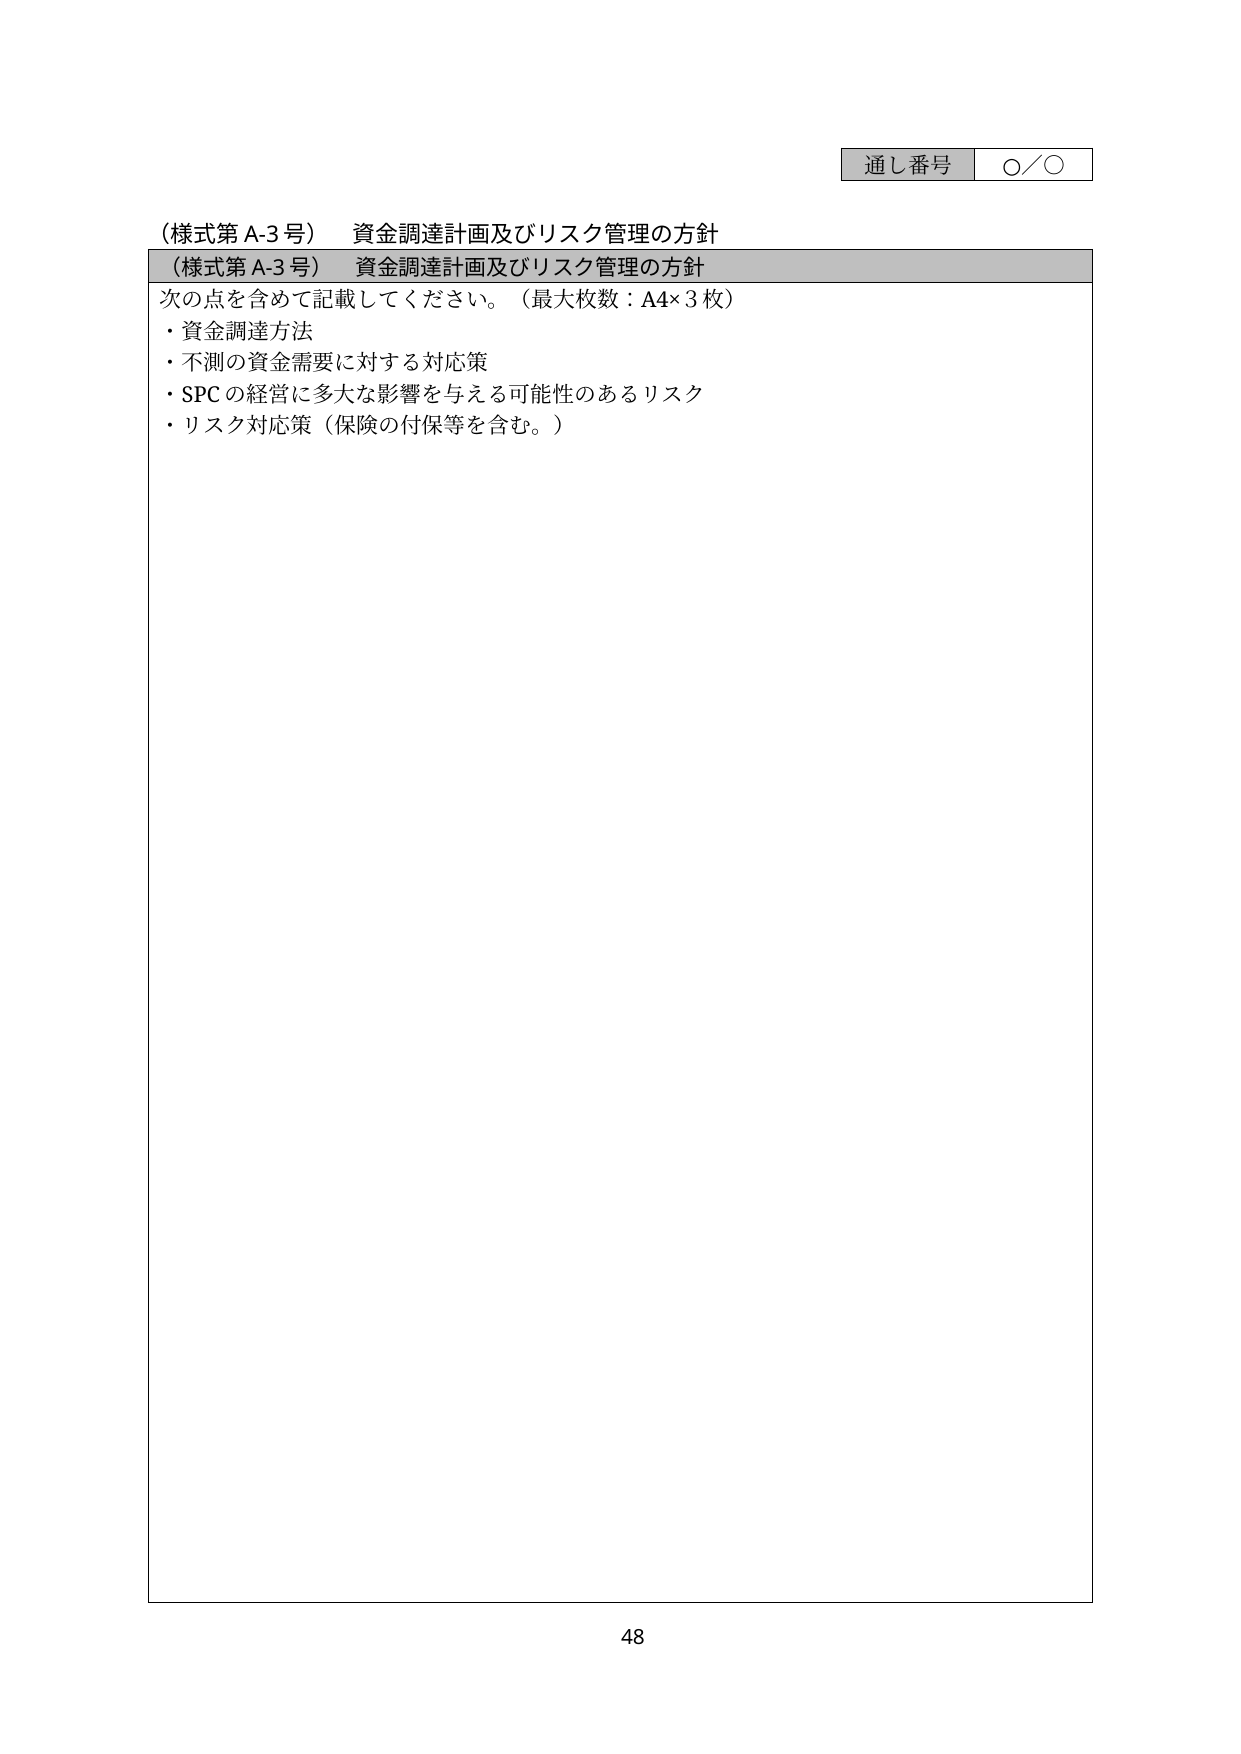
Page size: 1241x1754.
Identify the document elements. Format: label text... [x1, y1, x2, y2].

table_header ○／○ [975, 149, 1092, 180]
table_header （様式第A-3号） 資金調達計画及びリスク管理の方針 [149, 250, 1092, 282]
table_header 通し番号 [842, 149, 974, 180]
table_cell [149, 283, 1092, 1602]
subtitle （様式第A-3号） 資金調達計画及びリスク管理の方針 [148, 215, 1092, 249]
